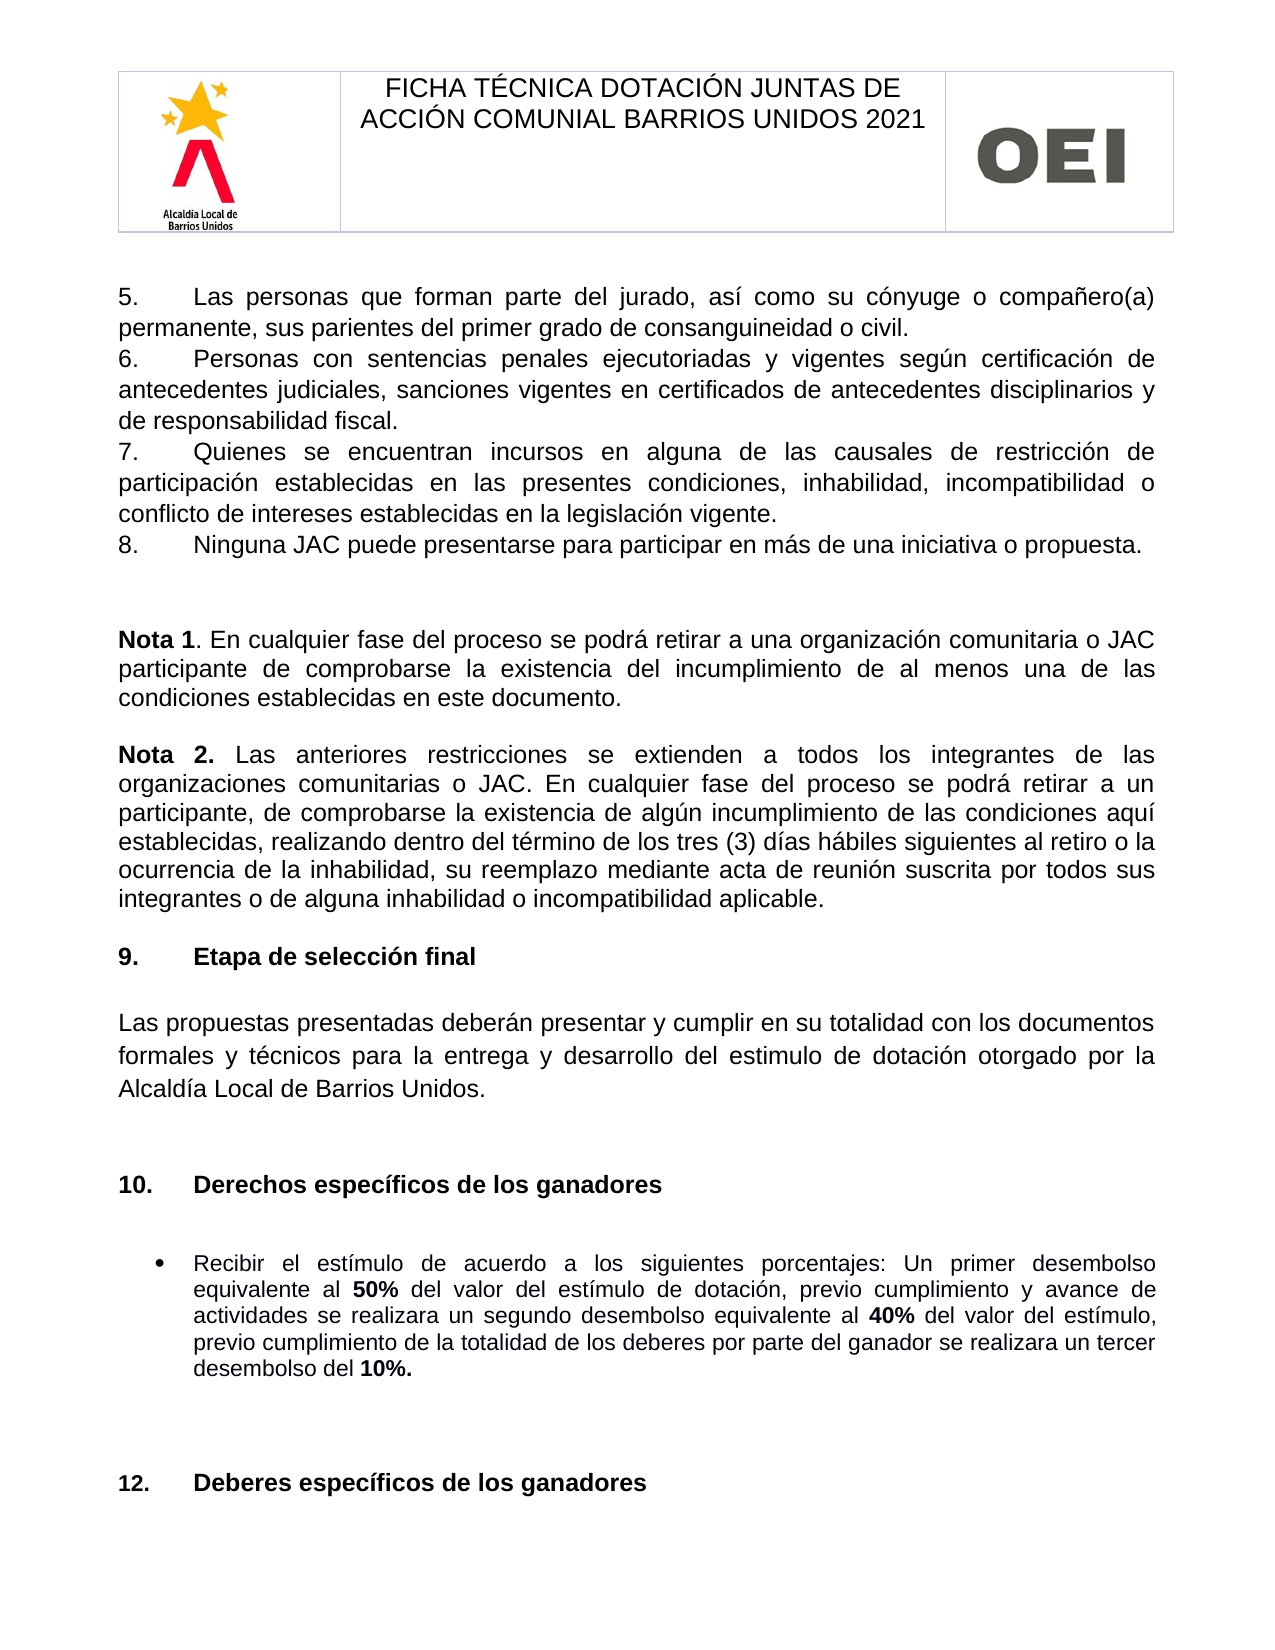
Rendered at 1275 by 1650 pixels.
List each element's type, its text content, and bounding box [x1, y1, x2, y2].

text 12. Deberes específicos de los ganadores [118, 1468, 1157, 1496]
list Quienes se encuentran incursos en alguna de las causales de restricción de participación establecidas en las presentes condiciones, inhabilidad, incompatibilidad o conflicto de intereses establecidas en la legislación vigente. [118, 437, 1157, 528]
list Derechos específicos de los ganadores [118, 1170, 1157, 1199]
list Etapa de selección final [118, 942, 1157, 970]
picture [160, 72, 240, 231]
text Nota 1. En cualquier fase del proceso se podrá retirar a una organización comunitaria o JAC participante de comprobarse la existencia del incumplimiento de al menos una de las condiciones establecidas en este documento. [118, 625, 1157, 712]
text Nota 2. Las anteriores restricciones se extienden a todos los integrantes de las organizaciones comunitarias o JAC. En cualquier fase del proceso se podrá retirar a un participante, de comprobarse la existencia de algún incumplimiento de las condiciones aquí establecidas, realizando dentro del término de los tres (3) días hábiles siguientes al retiro o la ocurrencia de la inhabilidad, su reemplazo mediante acta de reunión suscrita por todos sus integrantes o de alguna inhabilidad o incompatibilidad aplicable. [118, 740, 1157, 913]
list Ninguna JAC puede presentarse para participar en más de una iniciativa o propuesta. [118, 530, 1157, 559]
text Las propuestas presentadas deberán presentar y cumplir en su totalidad con los documentos formales y técnicos para la entrega y desarrollo del estimulo de dotación otorgado por la Alcaldía Local de Barrios Unidos. [118, 1008, 1157, 1102]
list Recibir el estímulo de acuerdo a los siguientes porcentajes: Un primer desembolso equivalente al 50% del valor del estímulo de dotación, previo cumplimiento y avance de actividades se realizara un segundo desembolso equivalente al 40% del valor del estímulo, previo cumplimiento de la totalidad de los deberes por parte del ganador se realizara un tercer desembolso del 10%. [156, 1250, 1157, 1382]
list Personas con sentencias penales ejecutoriadas y vigentes según certificación de antecedentes judiciales, sanciones vigentes en certificados de antecedentes disciplinarios y de responsabilidad fiscal. [118, 344, 1157, 434]
list Las personas que forman parte del jurado, así como su cónyuge o compañero(a) permanente, sus parientes del primer grado de consanguineidad o civil. [118, 282, 1157, 341]
picture [963, 113, 1148, 189]
